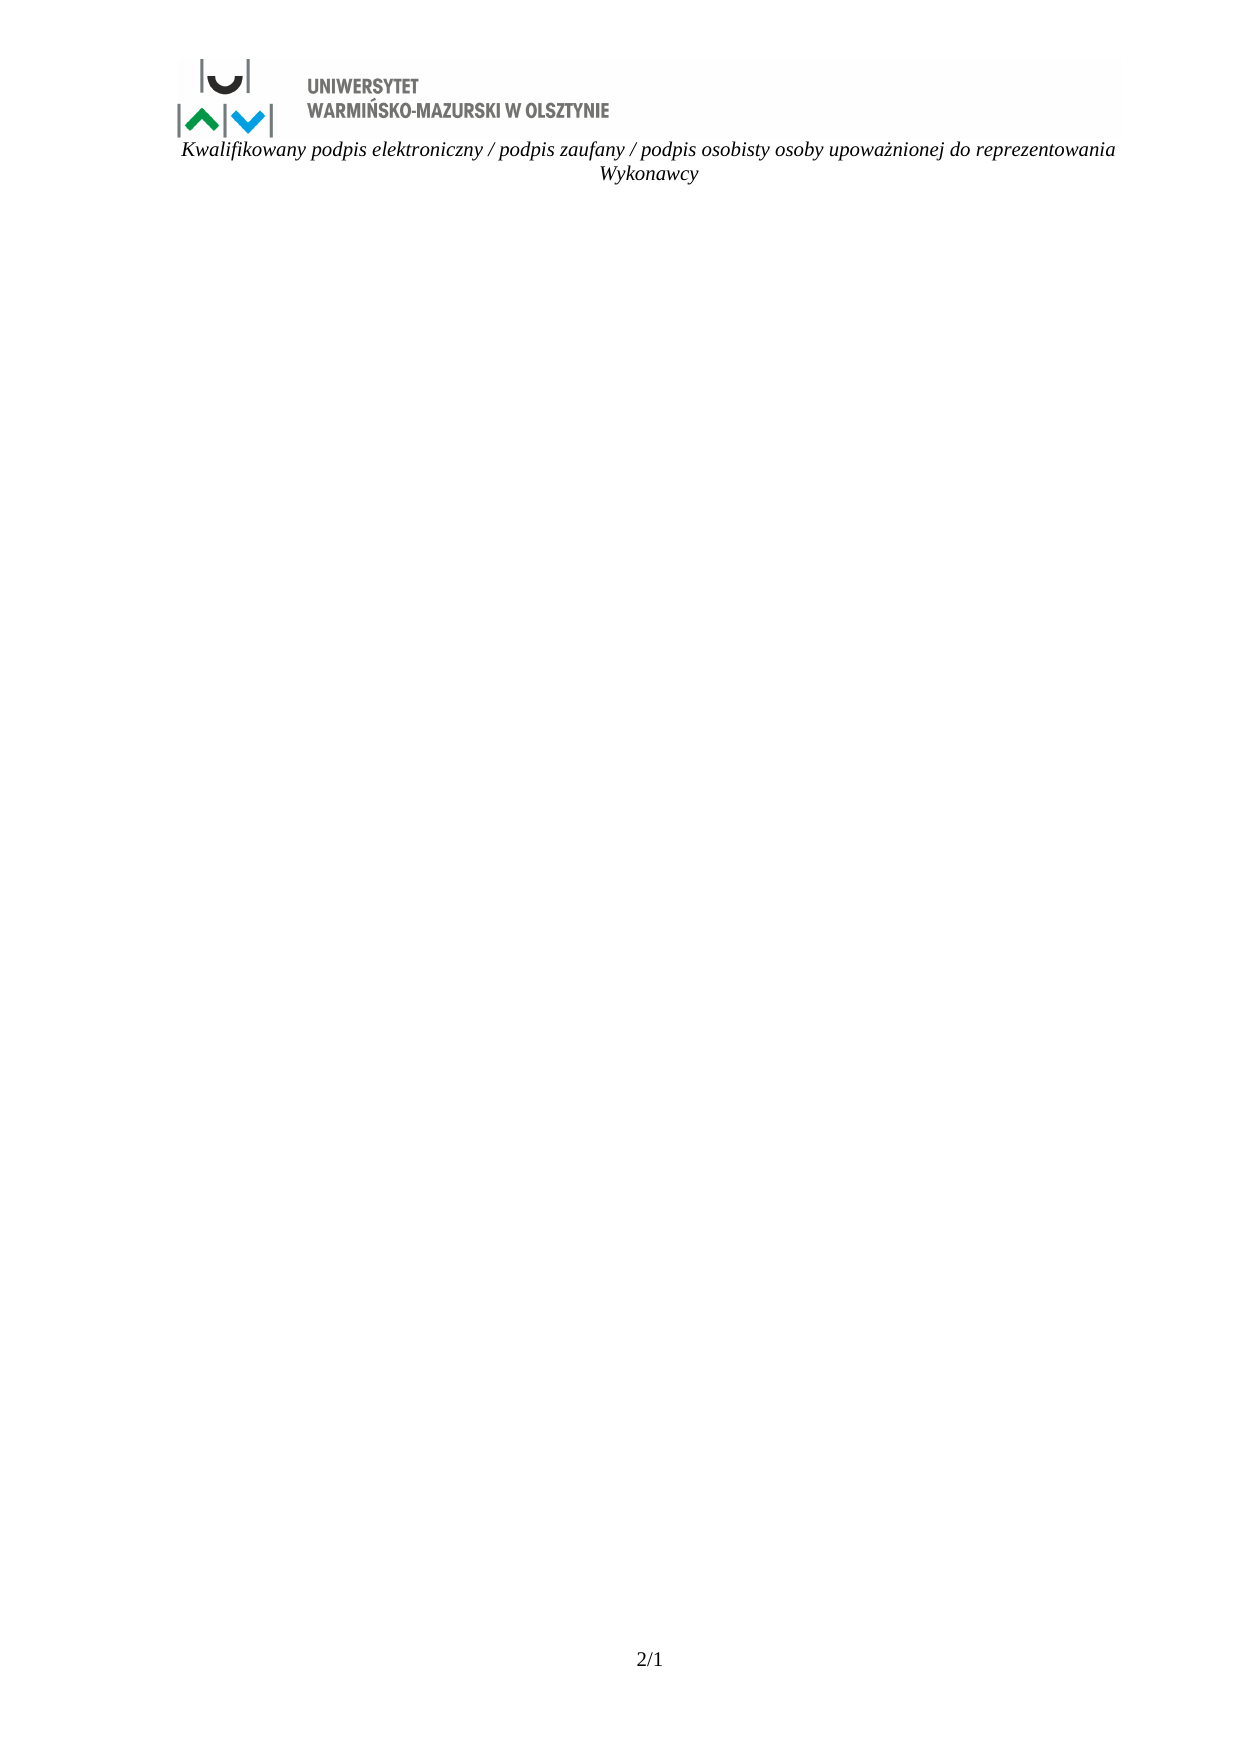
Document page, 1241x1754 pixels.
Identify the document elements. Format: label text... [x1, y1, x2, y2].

text Kwalifikowany podpis elektroniczny / podpis zaufany / podpis osobisty osoby upoważnionej do reprezentowania Wykonawcy [177, 137, 1122, 185]
picture [177, 59, 1121, 138]
